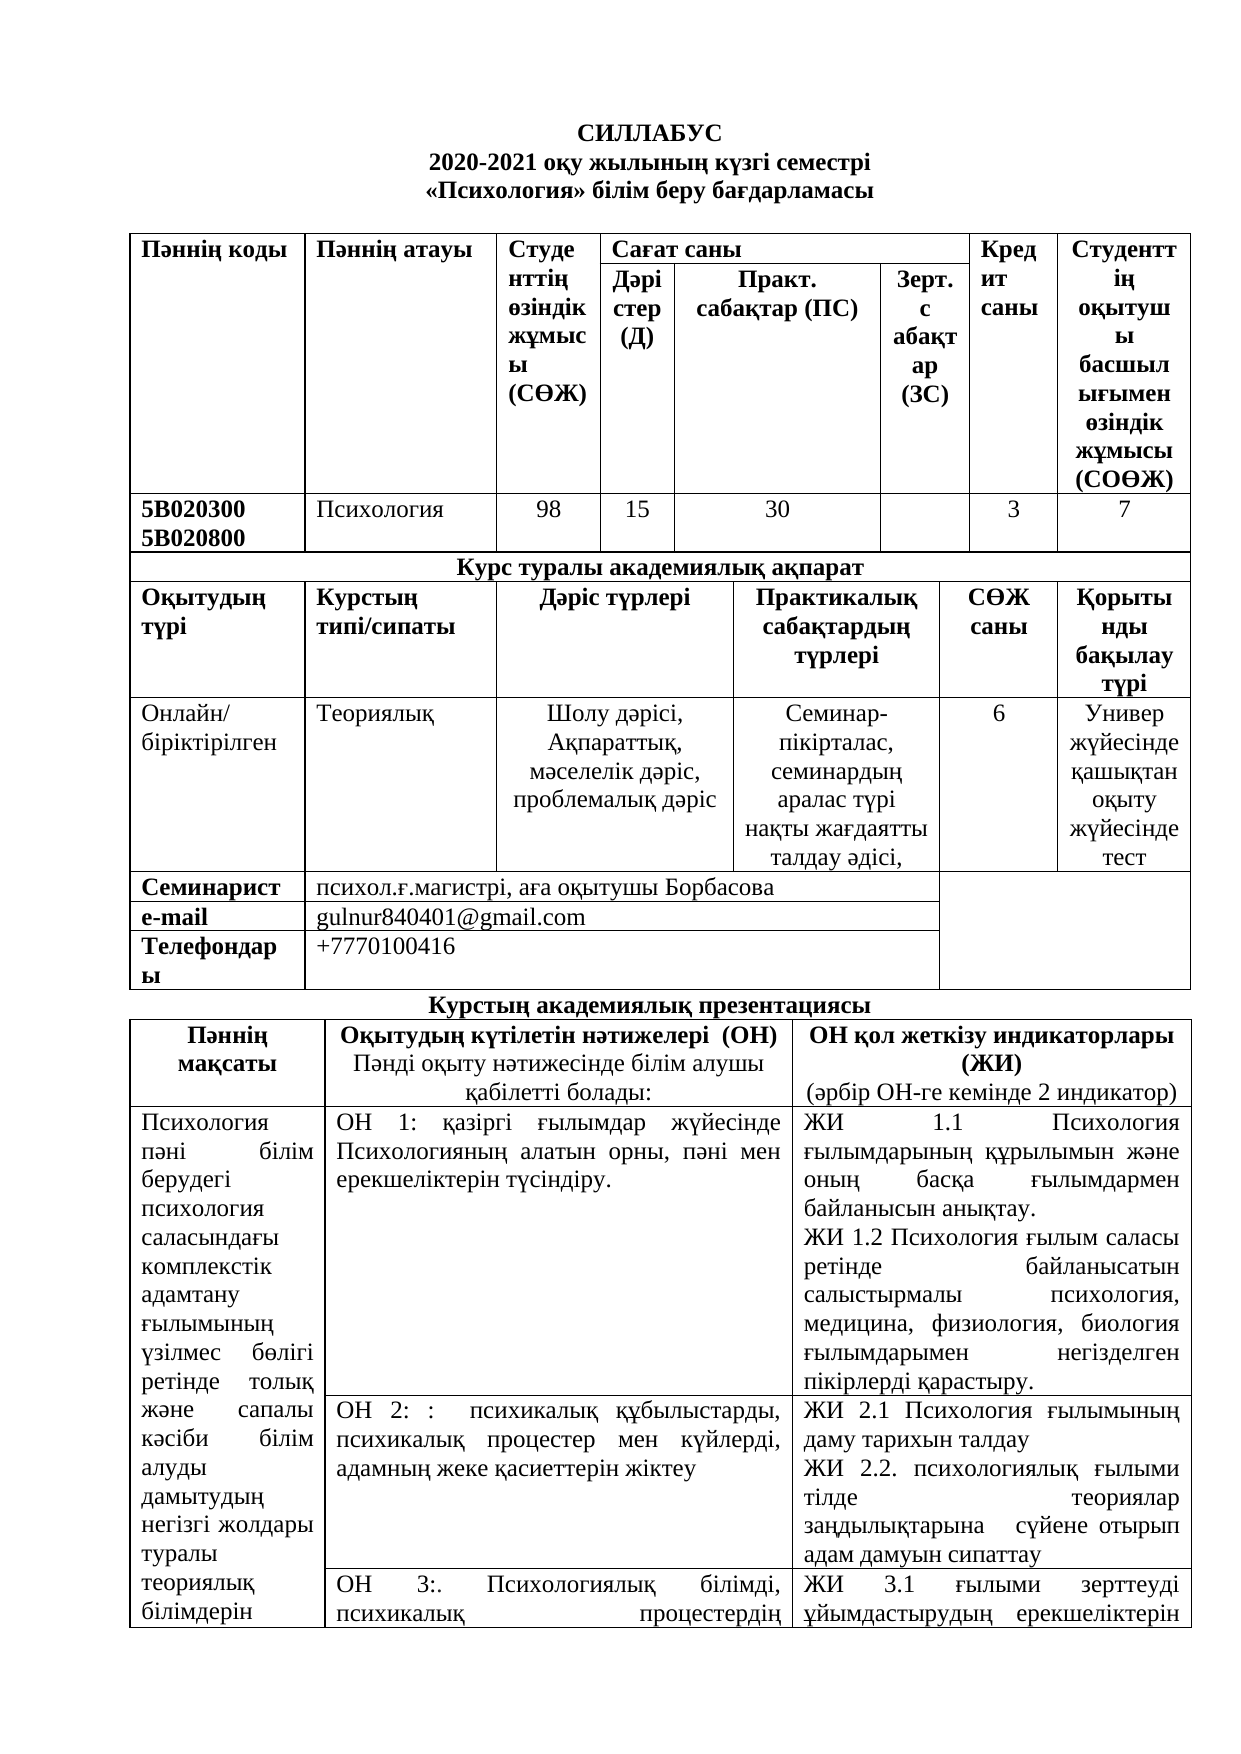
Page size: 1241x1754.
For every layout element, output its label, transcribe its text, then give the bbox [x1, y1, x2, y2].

table_cell Курс туралы академиялық ақпарат [131, 553, 1190, 581]
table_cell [326, 1569, 792, 1627]
table_cell [940, 872, 1190, 989]
table_cell Онлайн/біріктірілген [131, 698, 304, 871]
table_cell Қорытынды бақылау түрі [1058, 582, 1190, 697]
table_header Сағат саны [601, 234, 969, 263]
table_cell ЖИ 1.1 Психология ғылымдарының құрылымын және оның басқа ғылымдармен байланысын анықтау. ЖИ 1.2 Психология ғылым саласы ретінде байланысатын салыстырмалы психология, медицина, физиология, биология ғылымдарымен негізделген пікірлерді қарастыру. [793, 1107, 1191, 1394]
table_cell Телефондары [131, 931, 304, 989]
text «Психология» білім беру бағдарламасы [118, 176, 1181, 204]
table_header ОН қол жеткізу индикаторлары (ЖИ) (әрбір ОН-ге кемінде 2 индикатор) [793, 1020, 1191, 1106]
table_cell Курстың типі/сипаты [306, 582, 496, 697]
table_cell Теориялық [306, 698, 496, 871]
table_cell Практ. сабақтар (ПС) [675, 264, 880, 493]
table_header Студенттің өзіндік жұмысы (СӨЖ) [497, 234, 600, 493]
table_cell ОН 1: қазіргі ғылымдар жүйесінде Психологияның алатын орны, пәні мен ерекшеліктерін түсіндіру. [326, 1107, 792, 1394]
table_cell Дәрістер (Д) [601, 264, 674, 493]
table_cell Семинарист [131, 872, 304, 901]
table_cell 7 [1058, 494, 1190, 551]
table_header Пәннің мақсаты [131, 1020, 324, 1106]
table_cell 30 [675, 494, 880, 551]
table_header Пәннің атауы [306, 234, 496, 493]
table_cell 15 [601, 494, 674, 551]
table_cell Семинар-пікірталас, семинардың аралас түрі нақты жағдаятты талдау әдісі, [734, 698, 939, 871]
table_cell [793, 1569, 1191, 1627]
table_cell ЖИ 2.1 Психология ғылымының даму тарихын талдау ЖИ 2.2. психологиялық ғылыми тілде теориялар заңдылықтарына сүйене отырып адам дамуын сипаттау [793, 1396, 1191, 1568]
table_cell 5B020300 5B020800 [131, 494, 304, 551]
table_cell +7770100416 [306, 931, 939, 989]
text Курстың академиялық презентациясы [118, 990, 1181, 1019]
table_header Оқытудың күтілетін нәтижелері (ОН) Пәнді оқыту нәтижесінде білім алушы қабілетті болады: [326, 1020, 792, 1106]
text СИЛЛАБУС [118, 118, 1181, 147]
table_cell Психология пәні білім берудегі психология саласындағы комплекстік адамтану ғылымының үзілмес бөлігі ретінде толық және сапалы кәсіби білім алуды дамытудың негізгі жолдары туралы теориялық білімдерін қалыптастыру. [131, 1107, 324, 1627]
table_cell gulnur840401@gmail.com [306, 902, 939, 930]
table_cell ОН 2: : психикалық құбылыстарды, психикалық процестер мен күйлерді, адамның жеке қасиеттерін жіктеу [326, 1396, 792, 1568]
table_cell 3 [970, 494, 1057, 551]
table_header Пәннің коды [131, 234, 304, 493]
table_cell Психология [306, 494, 496, 551]
table_cell 98 [497, 494, 600, 551]
table_cell Зерт. сабақтар (ЗС) [881, 264, 969, 493]
table_cell Шолу дәрісі, Ақпараттық, мәселелік дәріс, проблемалық дәріс [497, 698, 733, 871]
table_cell Оқытудың түрі [131, 582, 304, 697]
table_cell Дәріс түрлері [497, 582, 733, 697]
table_cell e-mail [131, 902, 304, 930]
table_cell 6 [940, 698, 1057, 871]
table_header Студенттің оқытушы басшылығымен өзіндік жұмысы (СОӨЖ) [1058, 234, 1190, 493]
table_cell Универ жүйесінде қашықтан оқыту жүйесінде тест [1058, 698, 1190, 871]
table_cell СӨЖ саны [940, 582, 1057, 697]
table_cell Практикалық сабақтардың түрлері [734, 582, 939, 697]
text 2020-2021 оқу жылының күзгі семестрі [118, 147, 1181, 176]
table_header Кредит саны [970, 234, 1057, 493]
table_cell [881, 494, 969, 551]
table_cell психол.ғ.магистрі, аға оқытушы Борбасова [306, 872, 939, 901]
